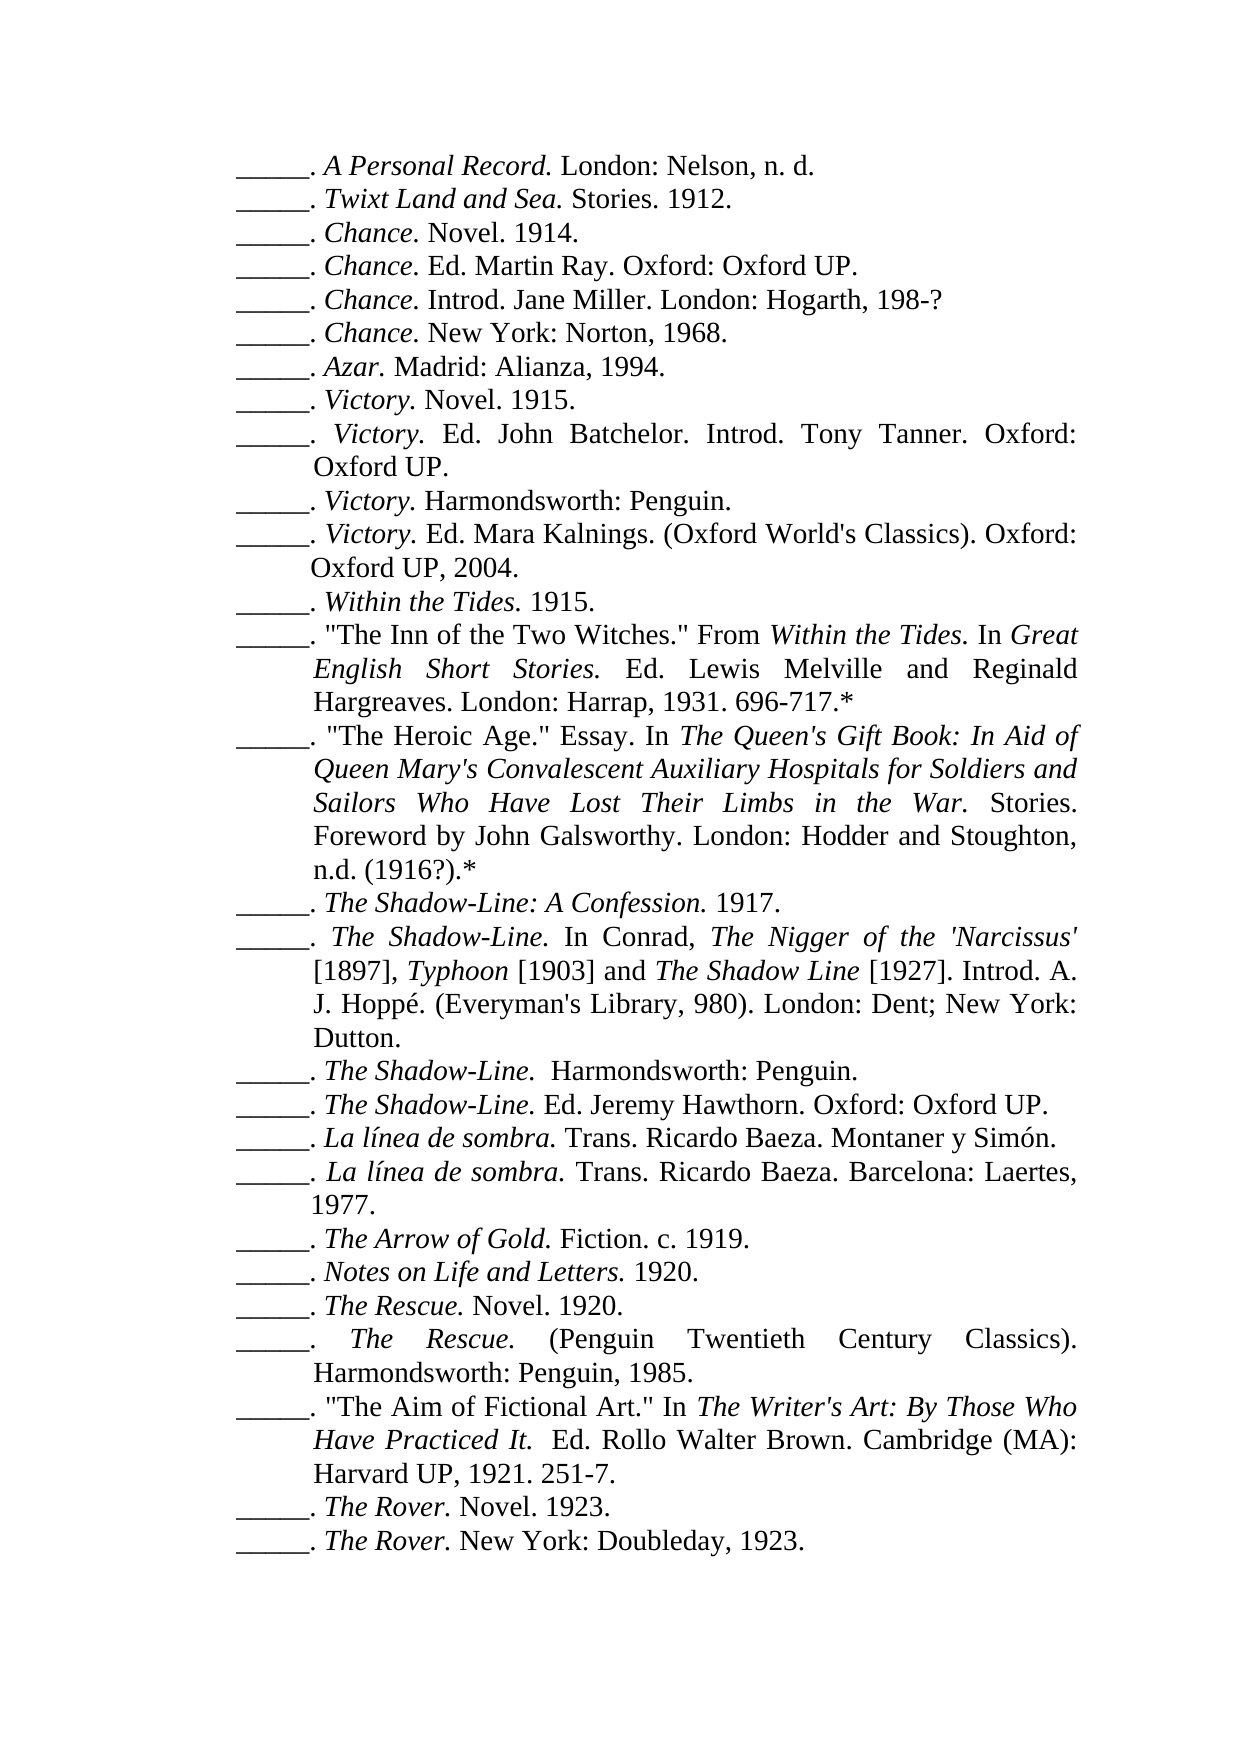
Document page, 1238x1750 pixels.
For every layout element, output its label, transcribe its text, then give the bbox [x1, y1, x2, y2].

text _____. "The Inn of the Two Witches." From Within the Tides. In Great English Short Stories. Ed. Lewis Melville and Reginald Hargreaves. London: Harrap, 1931. 696-717.* [236, 617, 1078, 718]
text _____. The Rescue. Novel. 1920. [236, 1288, 1078, 1322]
text _____. Azar. Madrid: Alianza, 1994. [236, 349, 1078, 382]
text _____. The Rover. New York: Doubleday, 1923. [236, 1523, 1078, 1556]
text _____. Chance. Introd. Jane Miller. London: Hogarth, 198-? [236, 282, 1078, 315]
text _____. Chance. Novel. 1914. [236, 215, 1078, 248]
text _____. "The Heroic Age." Essay. In The Queen's Gift Book: In Aid of Queen Mary's Convalescent Auxiliary Hospitals for Soldiers and Sailors Who Have Lost Their Limbs in the War. Stories. Foreword by John Galsworthy. London: Hodder and Stoughton, n.d. (1916?).* [236, 718, 1078, 886]
text _____. Victory. Harmondsworth: Penguin. [236, 483, 1078, 517]
text _____. The Shadow-Line. In Conrad, The Nigger of the 'Narcissus' [1897], Typhoon [1903] and The Shadow Line [1927]. Introd. A. J. Hoppé. (Everyman's Library, 980). London: Dent; New York: Dutton. [236, 919, 1078, 1053]
text _____. The Rescue. (Penguin Twentieth Century Classics). Harmondsworth: Penguin, 1985. [236, 1322, 1078, 1389]
text _____. "The Aim of Fictional Art." In The Writer's Art: By Those Who Have Practiced It. Ed. Rollo Walter Brown. Cambridge (MA): Harvard UP, 1921. 251-7. [236, 1389, 1078, 1489]
text _____. La línea de sombra. Trans. Ricardo Baeza. Barcelona: Laertes, 1977. [236, 1154, 1078, 1221]
text _____. Within the Tides. 1915. [236, 584, 1078, 617]
text _____. Chance. New York: Norton, 1968. [236, 315, 1078, 349]
text _____. Victory. Novel. 1915. [236, 382, 1078, 416]
text _____. The Shadow-Line. Harmondsworth: Penguin. [236, 1053, 1078, 1087]
text _____. Twixt Land and Sea. Stories. 1912. [236, 181, 1078, 215]
text _____. A Personal Record. London: Nelson, n. d. [236, 148, 1078, 181]
text _____. The Rover. Novel. 1923. [236, 1489, 1078, 1523]
text _____. Victory. Ed. Mara Kalnings. (Oxford World's Classics). Oxford: Oxford UP, 2004. [236, 517, 1078, 584]
text _____. The Arrow of Gold. Fiction. c. 1919. [236, 1221, 1078, 1254]
text _____. The Shadow-Line: A Confession. 1917. [236, 886, 1078, 919]
text _____. The Shadow-Line. Ed. Jeremy Hawthorn. Oxford: Oxford UP. [236, 1087, 1078, 1120]
text _____. Chance. Ed. Martin Ray. Oxford: Oxford UP. [236, 248, 1078, 282]
text _____. La línea de sombra. Trans. Ricardo Baeza. Montaner y Simón. [236, 1120, 1078, 1154]
text _____. Victory. Ed. John Batchelor. Introd. Tony Tanner. Oxford: Oxford UP. [236, 416, 1078, 483]
text _____. Notes on Life and Letters. 1920. [236, 1254, 1078, 1288]
